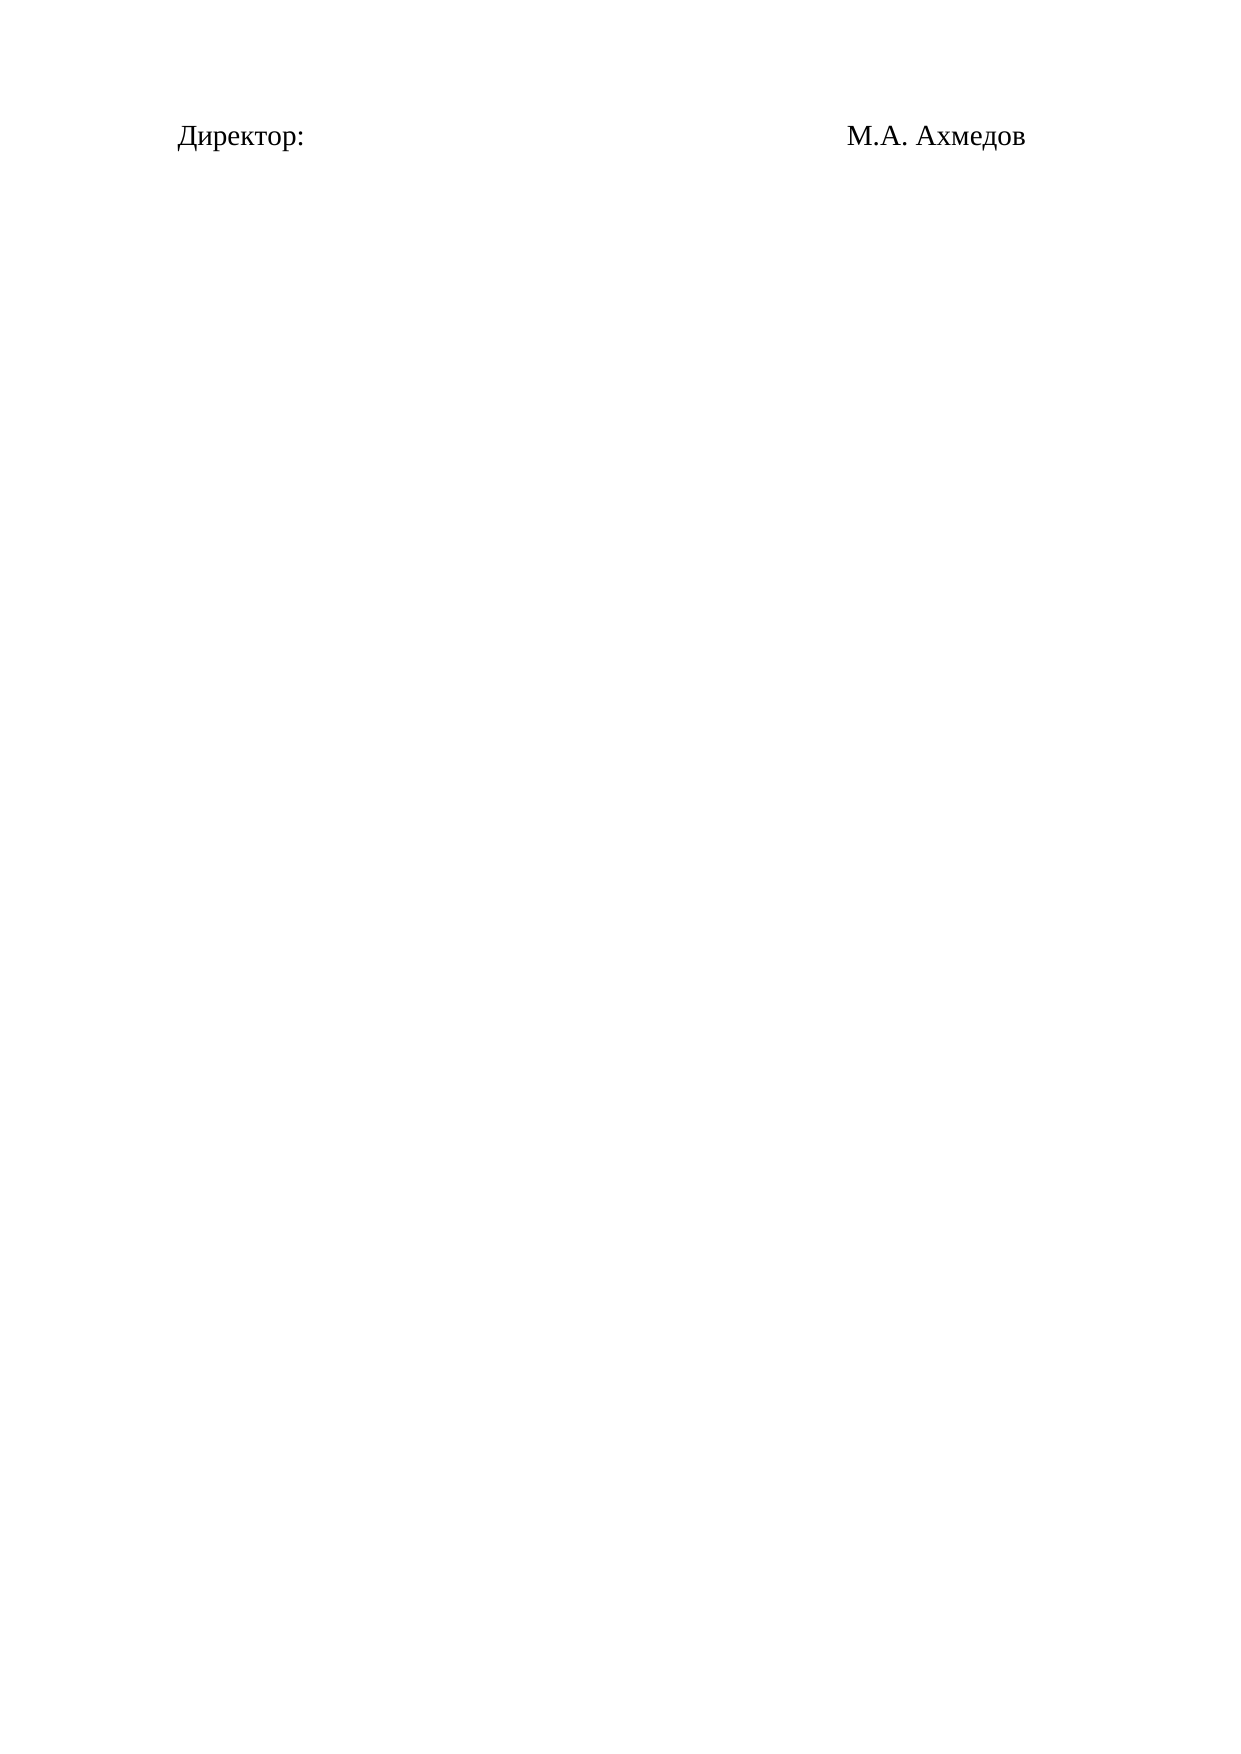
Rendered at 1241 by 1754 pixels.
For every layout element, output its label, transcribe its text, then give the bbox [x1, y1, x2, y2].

text Директор: М.А. Ахмедов [177, 118, 1152, 152]
